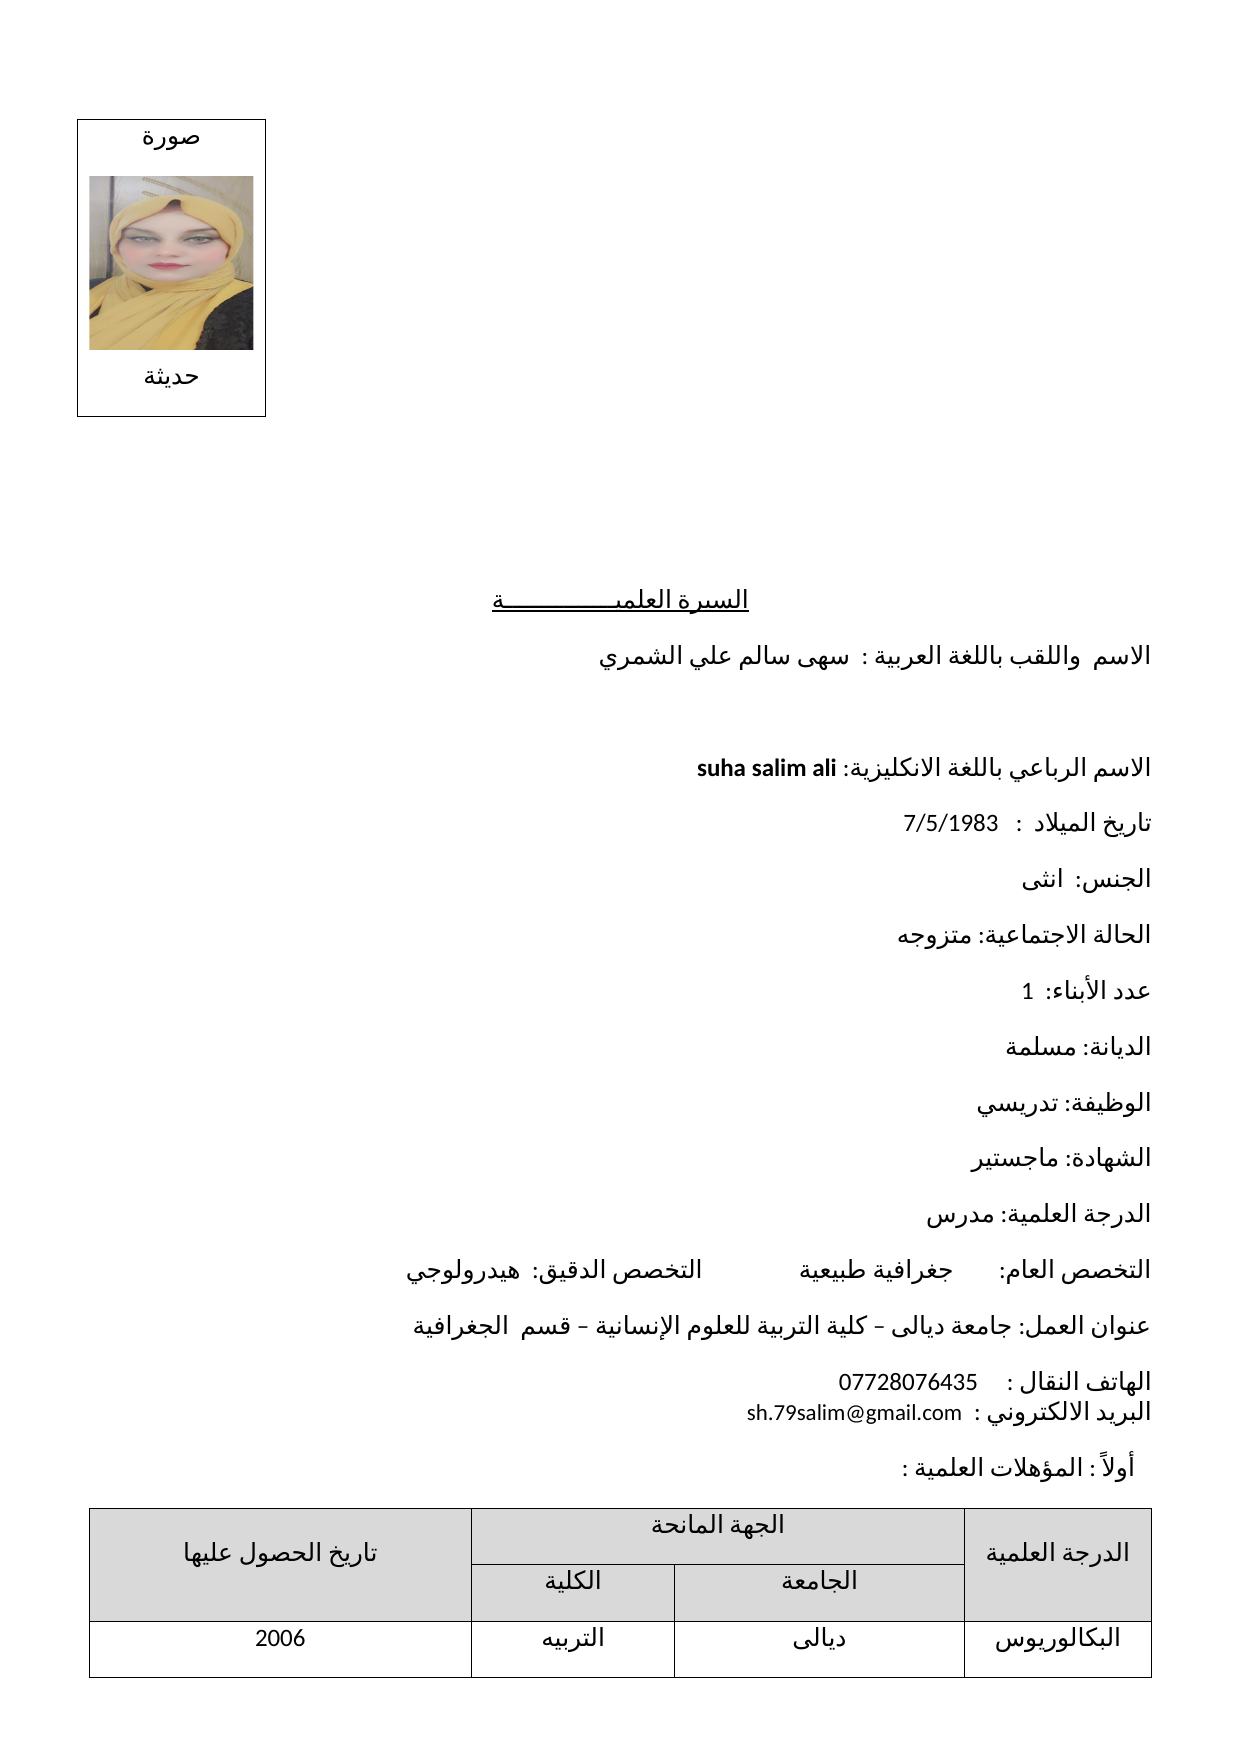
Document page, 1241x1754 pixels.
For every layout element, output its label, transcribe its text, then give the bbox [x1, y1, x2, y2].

table_cell الجامعة [675, 1565, 964, 1621]
table_header صورة حديثة [78, 120, 265, 416]
table_cell ديالى [675, 1622, 964, 1677]
text الجنس: انثى [89, 863, 1152, 894]
text الاسم الرباعي باللغة الانكليزية: suha salim ali [89, 752, 1152, 782]
text الهاتف النقال : 07728076435 [89, 1366, 1152, 1396]
text عدد الأبناء: 1 [89, 975, 1152, 1006]
table_cell 2006 [90, 1622, 471, 1677]
text الحالة الاجتماعية: متزوجه [89, 919, 1152, 950]
text الاسم واللقب باللغة العربية : سهى سالم علي الشمري [89, 640, 1152, 671]
text تاريخ الميلاد : 7/5/1983 [89, 808, 1152, 838]
text البريد الالكتروني : sh.79salim@gmail.com [89, 1396, 1152, 1427]
table_cell الكلية [472, 1565, 674, 1621]
text أولاً : المؤهلات العلمية : [89, 1452, 1152, 1483]
table_cell التربيه [472, 1622, 674, 1677]
text الشهادة: ماجستير [89, 1143, 1152, 1173]
text السيرة العلميـــــــــــــــة [89, 584, 1152, 615]
table_header الجهة المانحة [472, 1509, 964, 1564]
text عنوان العمل: جامعة ديالى – كلية التربية للعلوم الإنسانية – قسم الجغرافية [89, 1310, 1152, 1341]
text الديانة: مسلمة [89, 1031, 1152, 1061]
table_cell البكالوريوس [965, 1622, 1151, 1677]
text الوظيفة: تدريسي [89, 1087, 1152, 1117]
picture [89, 176, 254, 350]
text التخصص العام: جغرافية طبيعية التخصص الدقيق: هيدرولوجي [89, 1254, 1152, 1285]
text الدرجة العلمية: مدرس [89, 1198, 1152, 1229]
table_header الدرجة العلمية [965, 1509, 1151, 1621]
table_header تاريخ الحصول عليها [90, 1509, 471, 1621]
